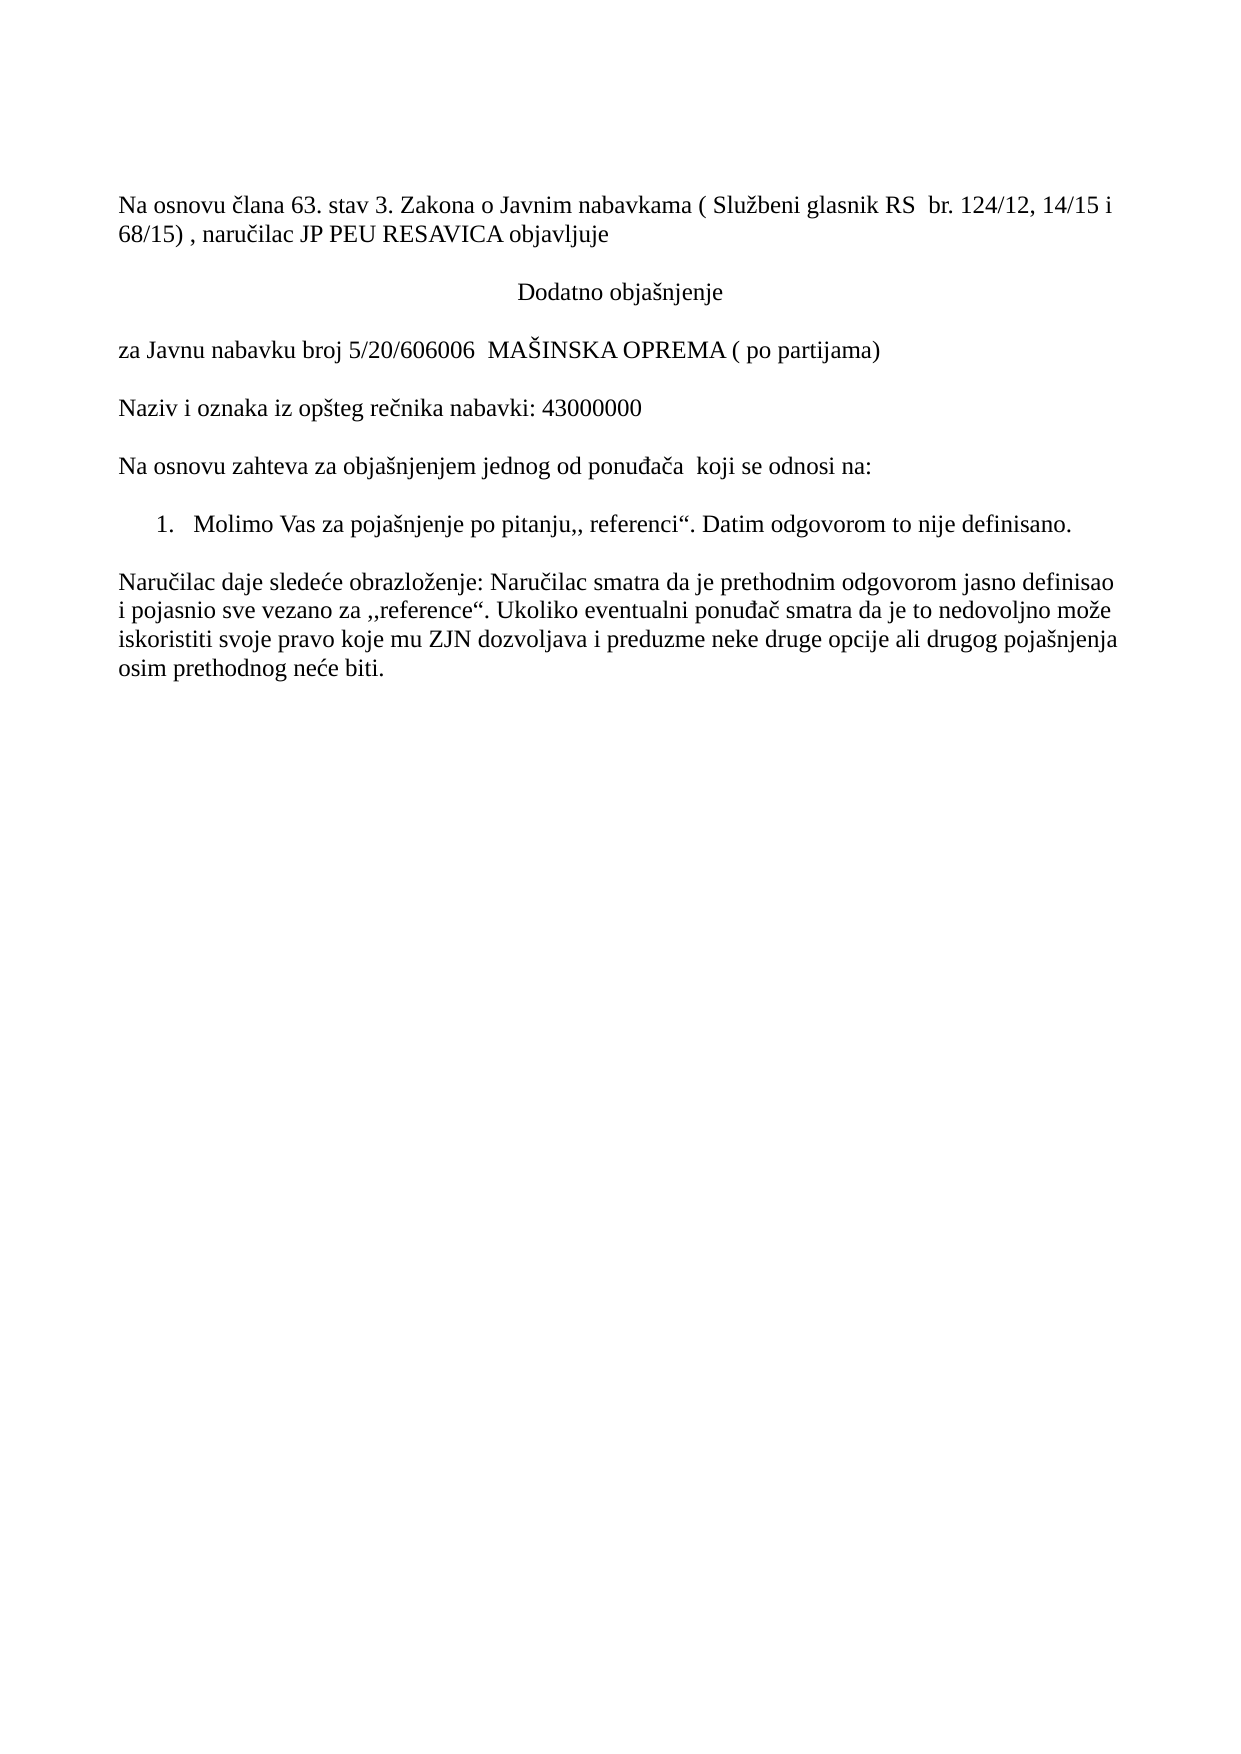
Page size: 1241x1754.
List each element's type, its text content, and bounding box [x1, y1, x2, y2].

text Na osnovu člana 63. stav 3. Zakona o Javnim nabavkama ( Službeni glasnik RS br. 124/12, 14/15 i 68/15) , naručilac JP PEU RESAVICA objavljuje [118, 190, 1122, 248]
text za Javnu nabavku broj 5/20/606006 MAŠINSKA OPREMA ( po partijama) [118, 335, 1122, 364]
text Na osnovu zahteva za objašnjenjem jednog od ponuđača koji se odnosi na: [118, 451, 1122, 479]
text Naručilac daje sledeće obrazloženje: Naručilac smatra da je prethodnim odgovorom jasno definisao i pojasnio sve vezano za ,,reference“. Ukoliko eventualni ponuđač smatra da je to nedovoljno može iskoristiti svoje pravo koje mu ZJN dozvoljava i preduzme neke druge opcije ali drugog pojašnjenja osim prethodnog neće biti. [118, 567, 1122, 682]
text Naziv i oznaka iz opšteg rečnika nabavki: 43000000 [118, 393, 1122, 422]
list Molimo Vas za pojašnjenje po pitanju,, referenci“. Datim odgovorom to nije definisano. [156, 509, 1122, 537]
text Dodatno objašnjenje [118, 277, 1122, 306]
